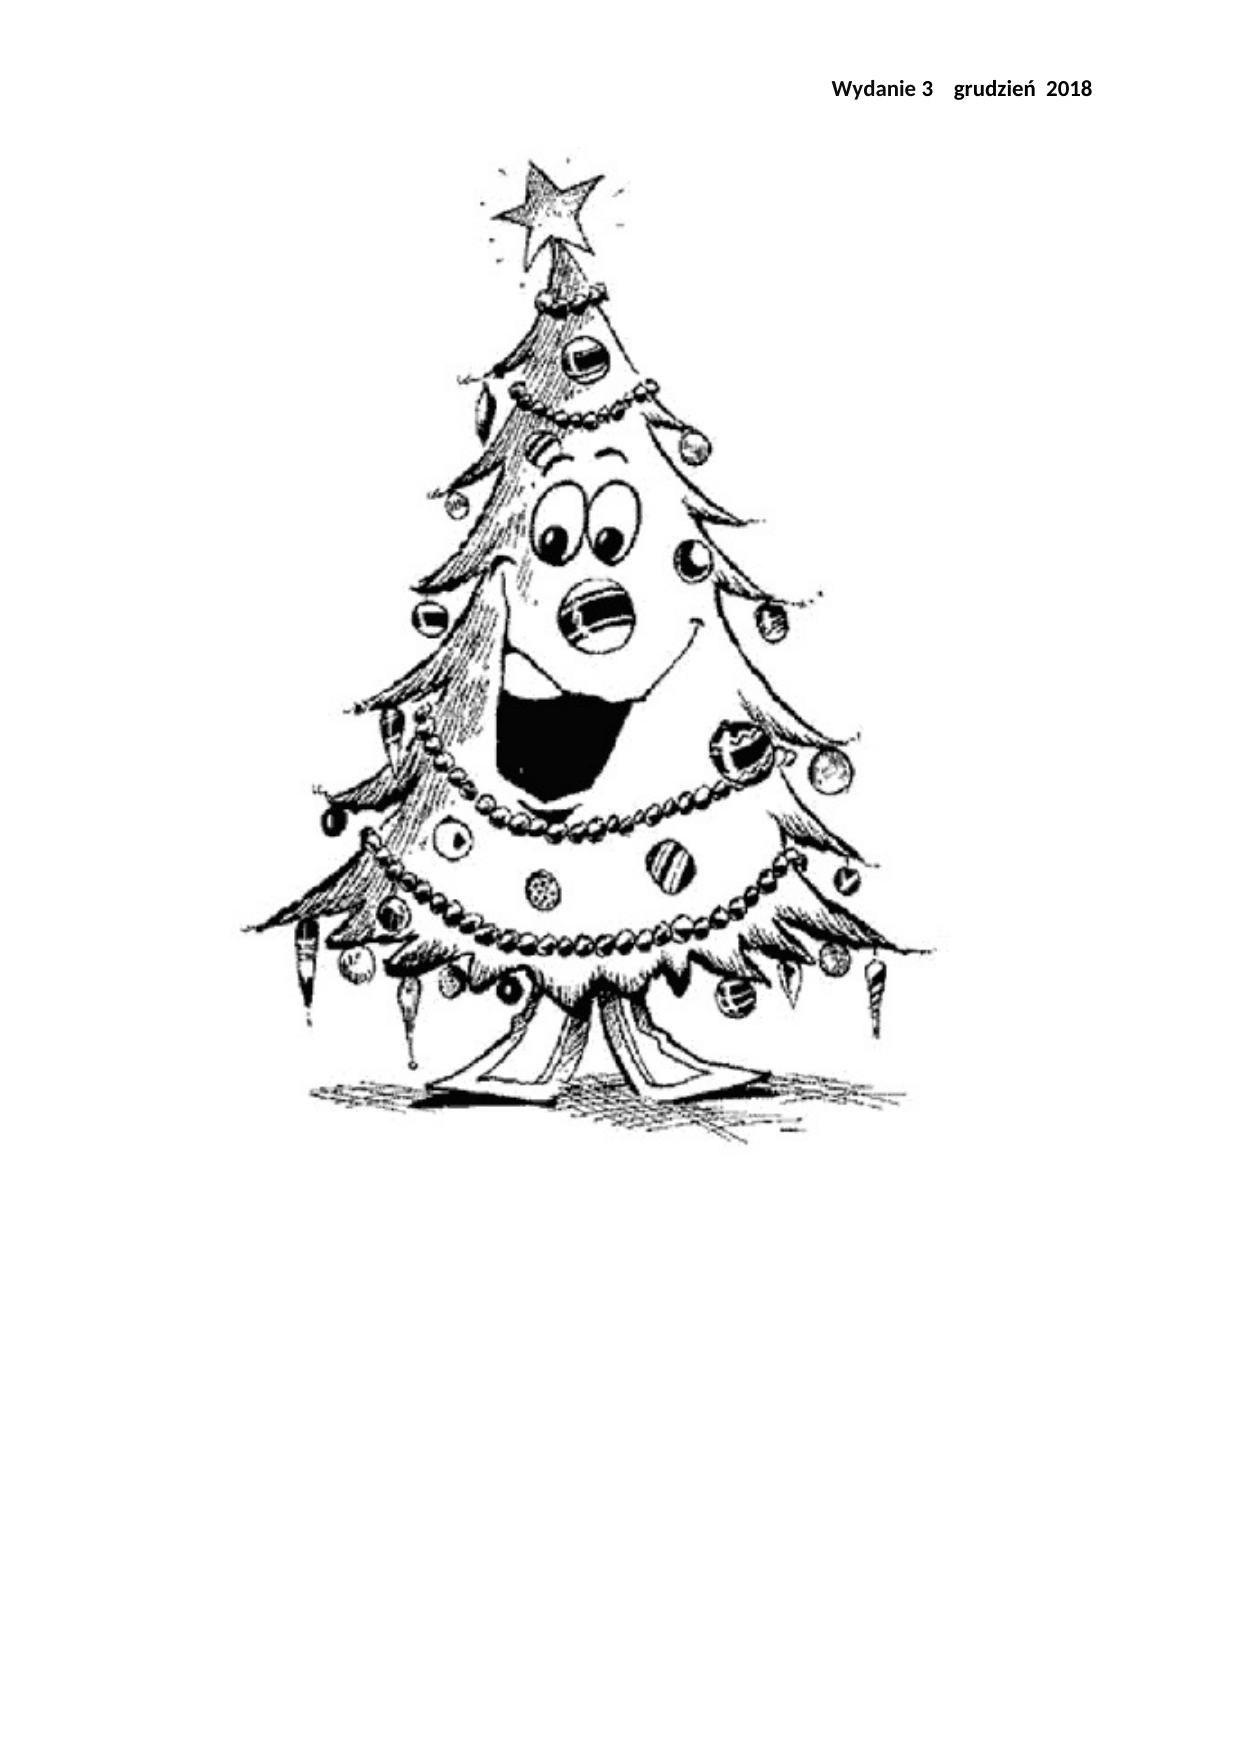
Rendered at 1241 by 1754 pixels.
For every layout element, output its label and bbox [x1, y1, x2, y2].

picture [228, 147, 950, 1161]
